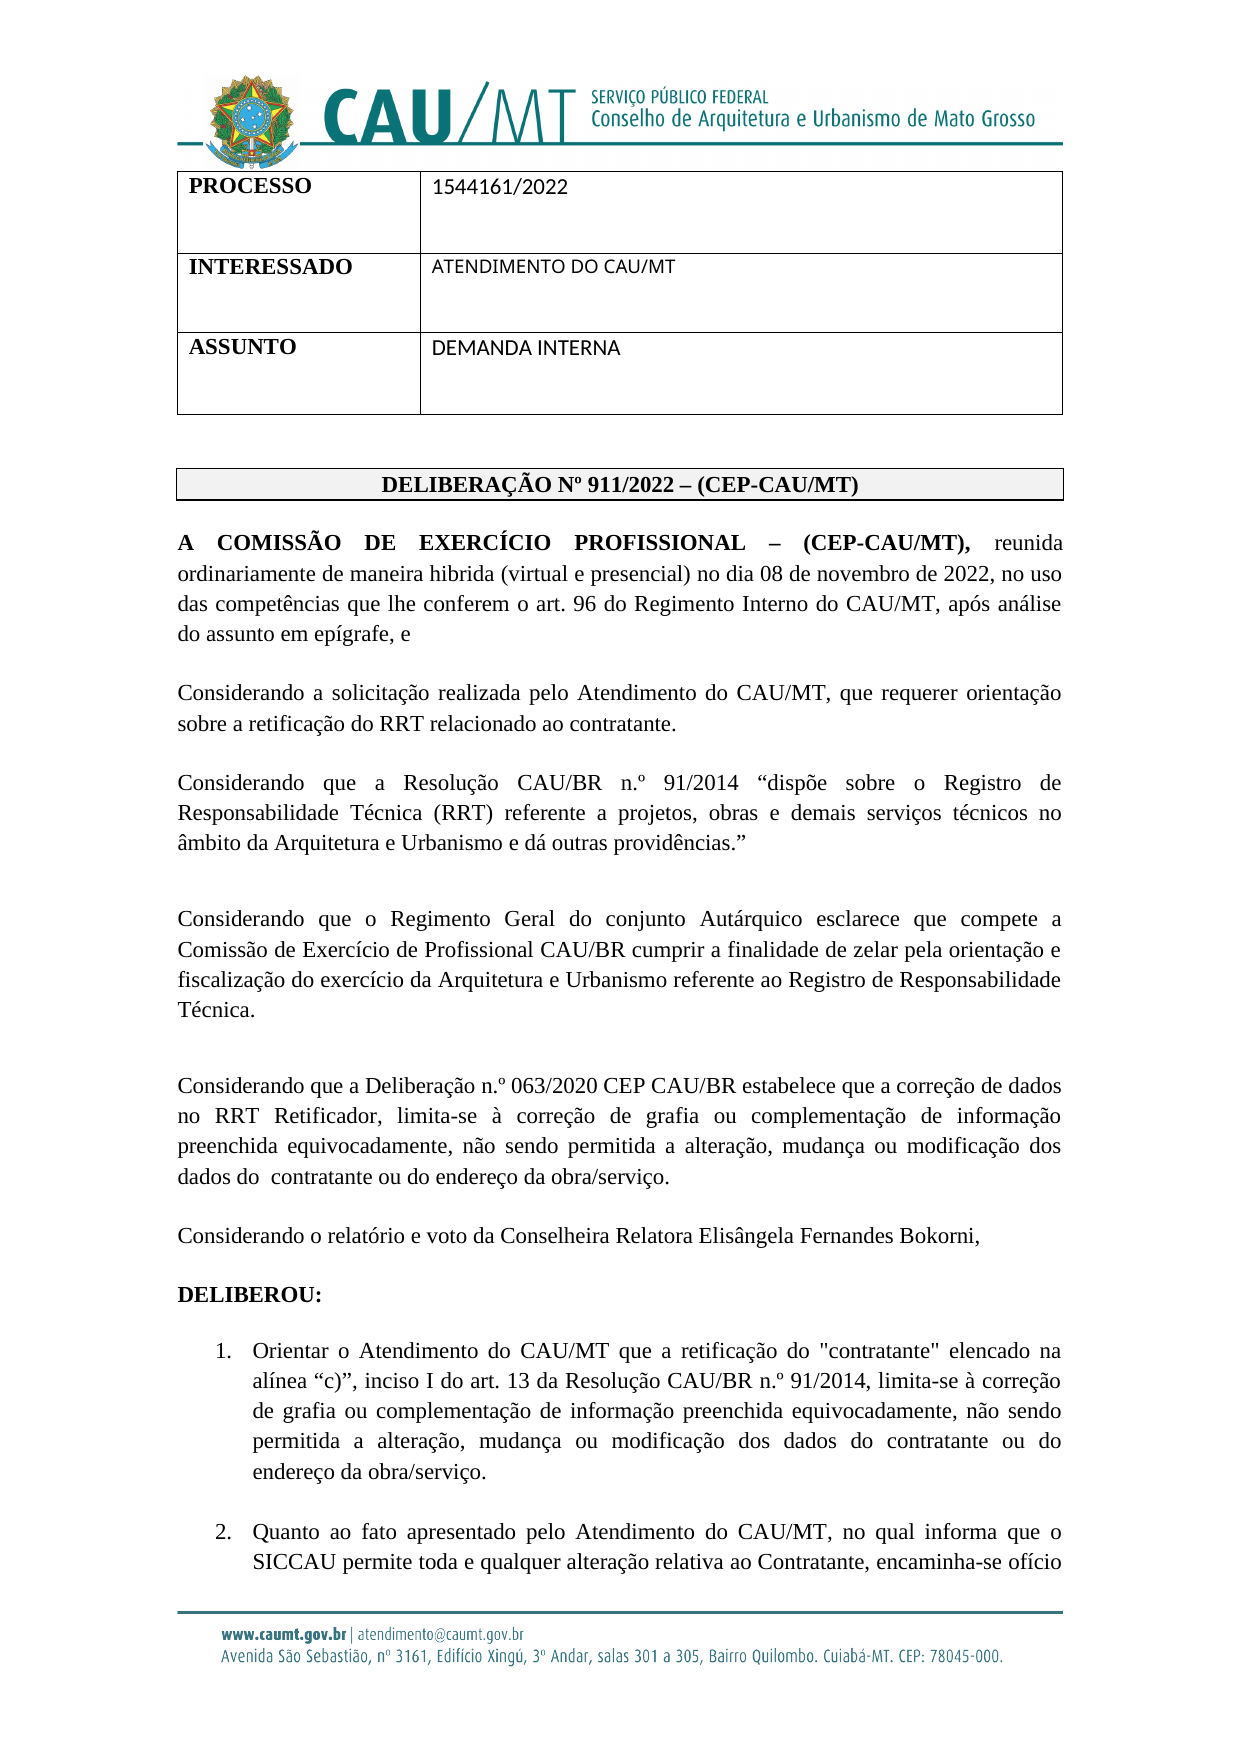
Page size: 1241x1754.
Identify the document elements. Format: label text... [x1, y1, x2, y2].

text Considerando que a Deliberação n.º 063/2020 CEP CAU/BR estabelece que a correção de dados no RRT Retificador, limita-se à correção de grafia ou complementação de informação preenchida equivocadamente, não sendo permitida a alteração, mudança ou modificação dos dados do contratante ou do endereço da obra/serviço. [177, 1072, 1063, 1189]
picture [177, 1595, 1063, 1681]
text Considerando a solicitação realizada pelo Atendimento do CAU/MT, que requerer orientação sobre a retificação do RRT relacionado ao contratante. [177, 679, 1063, 736]
text A COMISSÃO DE EXERCÍCIO PROFISSIONAL – (CEP-CAU/MT), reunida ordinariamente de maneira hibrida (virtual e presencial) no dia 08 de novembro de 2022, no uso das competências que lhe conferem o art. 96 do Regimento Interno do CAU/MT, após análise do assunto em epígrafe, e [177, 529, 1063, 646]
text Considerando que o Regimento Geral do conjunto Autárquico esclarece que compete a Comissão de Exercício de Profissional CAU/BR cumprir a finalidade de zelar pela orientação e fiscalização do exercício da Arquitetura e Urbanismo referente ao Registro de Responsabilidade Técnica. [177, 905, 1063, 1022]
list Orientar o Atendimento do CAU/MT que a retificação do "contratante" elencado na alínea “c)”, inciso I do art. 13 da Resolução CAU/BR n.º 91/2014, limita-se à correção de grafia ou complementação de informação preenchida equivocadamente, não sendo permitida a alteração, mudança ou modificação dos dados do contratante ou do endereço da obra/serviço. [215, 1337, 1063, 1484]
text Considerando o relatório e voto da Conselheira Relatora Elisângela Fernandes Bokorni, [177, 1222, 1063, 1248]
text Considerando que a Resolução CAU/BR n.º 91/2014 “dispõe sobre o Registro de Responsabilidade Técnica (RRT) referente a projetos, obras e demais serviços técnicos no âmbito da Arquitetura e Urbanismo e dá outras providências.” [177, 769, 1063, 856]
subtitle DELIBEROU: [177, 1281, 1063, 1308]
picture [177, 73, 1063, 171]
list Quanto ao fato apresentado pelo Atendimento do CAU/MT, no qual informa que o SICCAU permite toda e qualquer alteração relativa ao Contratante, encaminha-se ofício ao CAU/BR para alertar sobre o exposto e requerer alteração na forma da Deliberação n.º 063/2020 CEP CAU/BR. [215, 1518, 1063, 1575]
